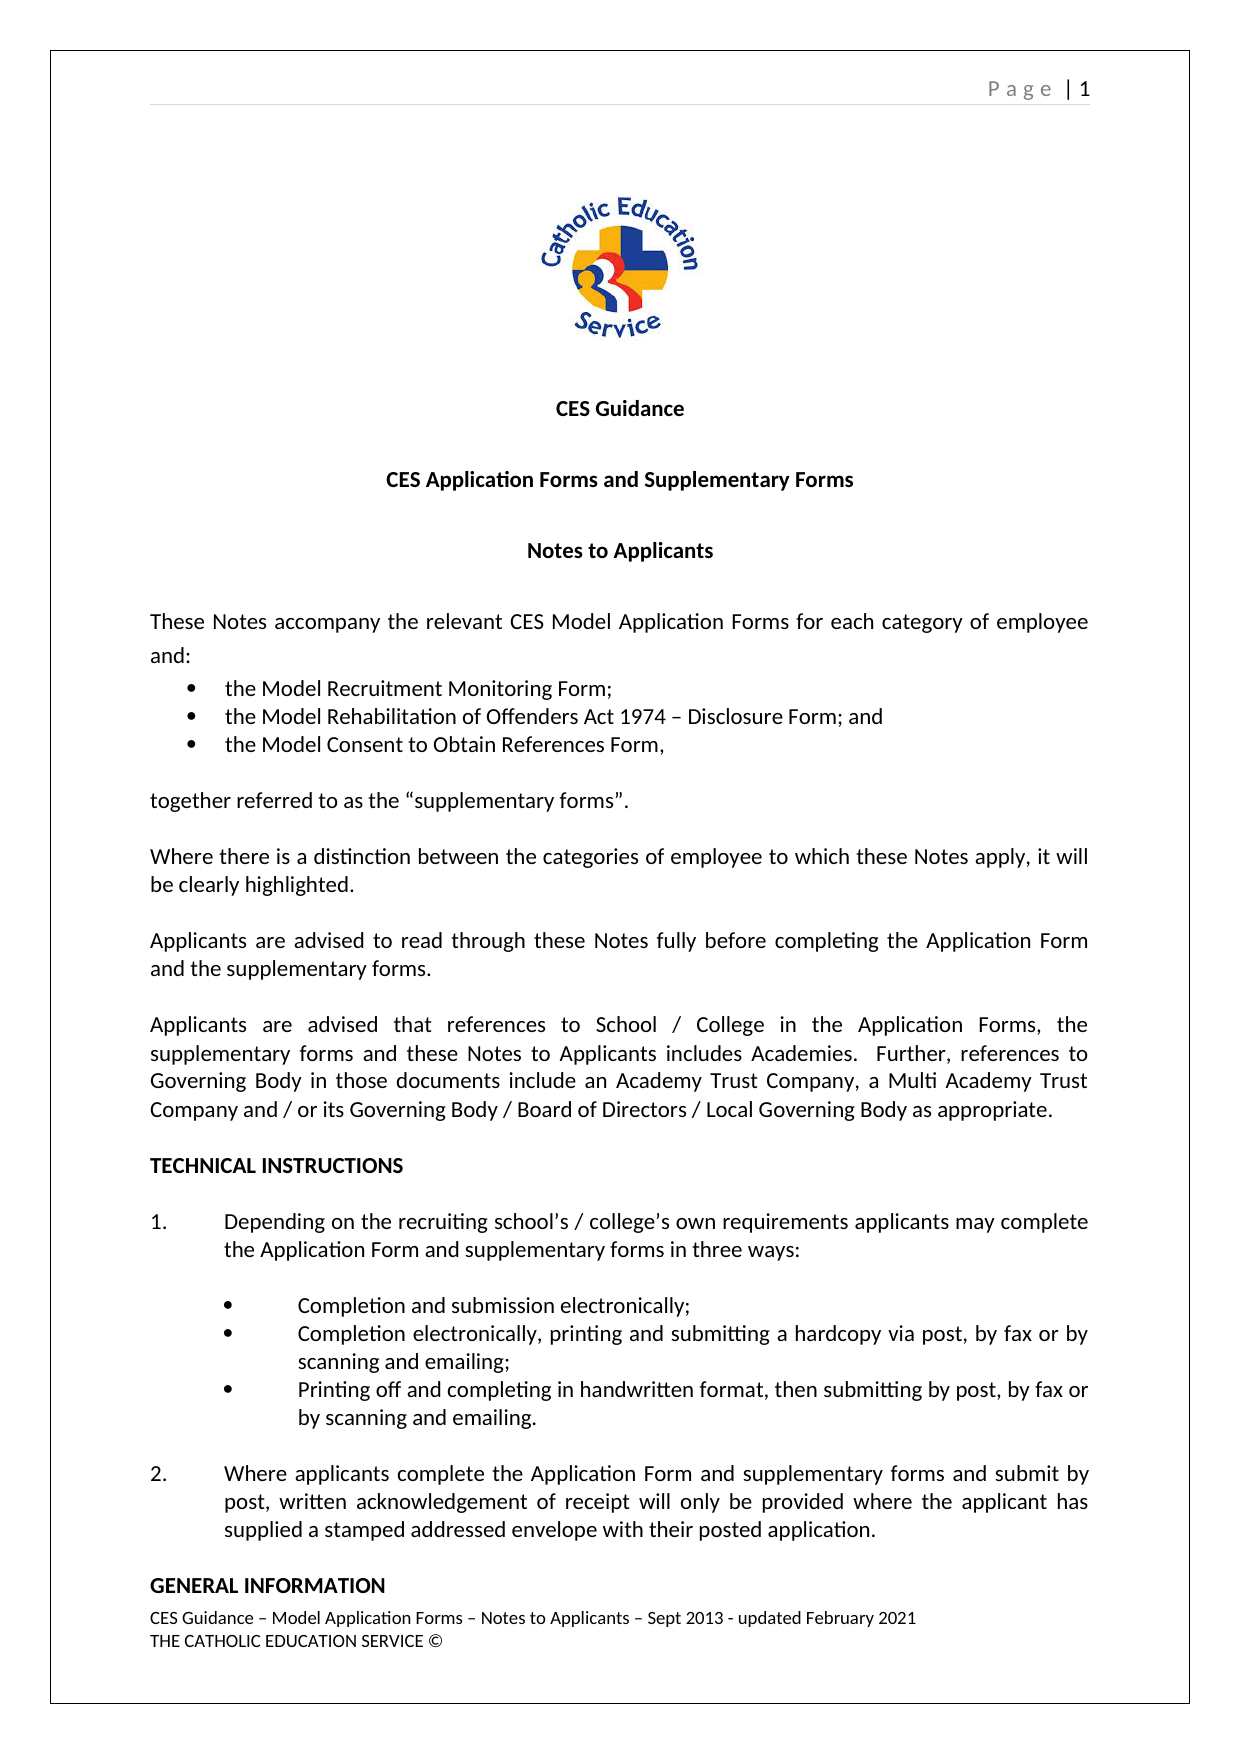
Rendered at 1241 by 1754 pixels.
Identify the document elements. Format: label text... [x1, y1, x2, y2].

title the Model Rehabilitation of Offenders Act 1974 – Disclosure Form; and [187, 702, 1090, 730]
list Depending on the recruiting school’s / college’s own requirements applicants may complete the Application Form and supplementary forms in three ways: [150, 1207, 1090, 1263]
title These Notes accompany the relevant CES Model Application Forms for each category of employee and: [150, 607, 1090, 669]
list Where applicants complete the Application Form and supplementary forms and submit by post, written acknowledgement of receipt will only be provided where the applicant has supplied a stamped addressed envelope with their posted application. [150, 1459, 1090, 1543]
title the Model Consent to Obtain References Form, [187, 730, 1090, 758]
text Applicants are advised that references to School / College in the Application Forms, the supplementary forms and these Notes to Applicants includes Academies. Further, references to Governing Body in those documents include an Academy Trust Company, a Multi Academy Trust Company and / or its Governing Body / Board of Directors / Local Governing Body as appropriate. [150, 1011, 1090, 1123]
title the Model Recruitment Monitoring Form; [187, 674, 1090, 702]
title CES Application Forms and Supplementary Forms [150, 465, 1090, 493]
list Completion and submission electronically; [224, 1291, 1090, 1319]
title CES Guidance [150, 394, 1090, 422]
picture [481, 187, 759, 350]
list Printing off and completing in handwritten format, then submitting by post, by fax or by scanning and emailing. [224, 1375, 1090, 1431]
title Where there is a distinction between the categories of employee to which these Notes apply, it will be clearly highlighted. [150, 842, 1090, 898]
text Applicants are advised to read through these Notes fully before completing the Application Form and the supplementary forms. [150, 927, 1090, 983]
title together referred to as the “supplementary forms”. [150, 786, 1090, 814]
list Completion electronically, printing and submitting a hardcopy via post, by fax or by scanning and emailing; [224, 1319, 1090, 1375]
text TECHNICAL INSTRUCTIONS [150, 1151, 1090, 1179]
text GENERAL INFORMATION [150, 1571, 1090, 1599]
title Notes to Applicants [150, 536, 1090, 564]
